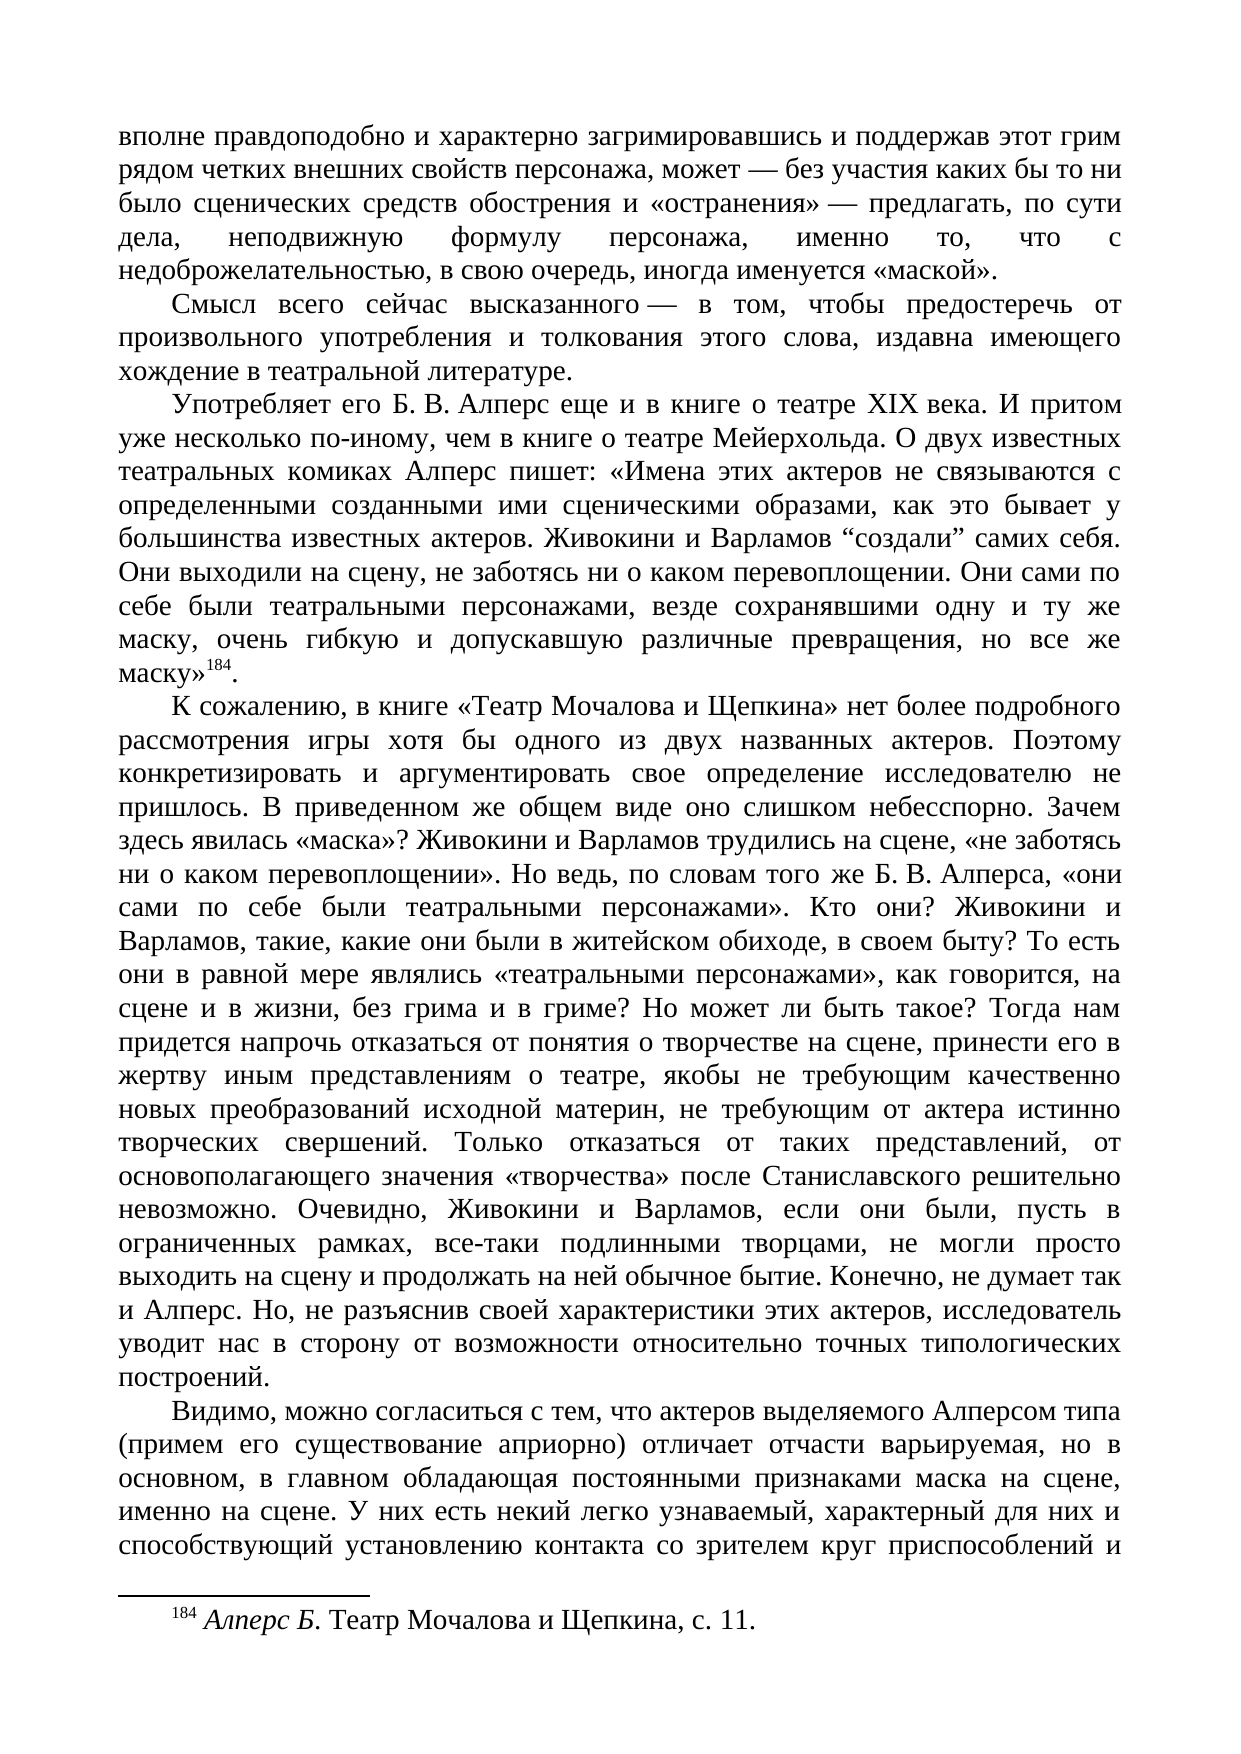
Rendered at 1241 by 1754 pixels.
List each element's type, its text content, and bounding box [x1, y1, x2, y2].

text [118, 118, 1122, 286]
text К сожалению, в книге «Театр Мочалова и Щепкина» нет более подробного рассмотрения игры хотя бы одного из двух названных актеров. Поэтому конкретизировать и аргументировать свое определение исследователю не пришлось. В приведенном же общем виде оно слишком небесспорно. Зачем здесь явилась «маска»? Живокини и Варламов трудились на сцене, «не заботясь ни о каком перевоплощении». Но ведь, по словам того {177} же Б. В. Алперса, «они сами по себе были театральными персонажами». Кто они? Живокини и Варламов, такие, какие они были в житейском обиходе, в своем быту? То есть они в равной мере являлись «театральными персонажами», как говорится, на сцене и в жизни, без грима и в гриме? Но может ли быть такое? Тогда нам придется напрочь отказаться от понятия о творчестве на сцене, принести его в жертву иным представлениям о театре, якобы не требующим качественно новых преобразований исходной материн, не требующим от актера истинно творческих свершений. Только отказаться от таких представлений, от основополагающего значения «творчества» после Станиславского решительно невозможно. Очевидно, Живокини и Варламов, если они были, пусть в ограниченных рамках, все-таки подлинными творцами, не могли просто выходить на сцену и продолжать на ней обычное бытие. Конечно, не думает так и Алперс. Но, не разъяснив своей характеристики этих актеров, исследователь уводит нас в сторону от возможности относительно точных типологических построений. [118, 688, 1122, 1393]
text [118, 1393, 1122, 1560]
text Смысл всего сейчас высказанного — в том, чтобы предостеречь от произвольного употребления и толкования этого слова, издавна имеющего хождение в театральной литературе. [118, 286, 1122, 386]
text Употребляет его Б. В. Алперс еще и в книге о театре XIX века. И притом уже несколько по-иному, чем в книге о театре Мейерхольда. О двух известных театральных комиках Алперс пишет: «Имена этих актеров не связываются с определенными созданными ими сценическими образами, как это бывает у большинства известных актеров. Живокини и Варламов “создали” самих себя. Они выходили на сцену, не заботясь ни о каком перевоплощении. Они сами по себе были театральными персонажами, везде сохранявшими одну и ту же маску, очень гибкую и допускавшую различные превращения, но все же маску». [118, 386, 1122, 688]
